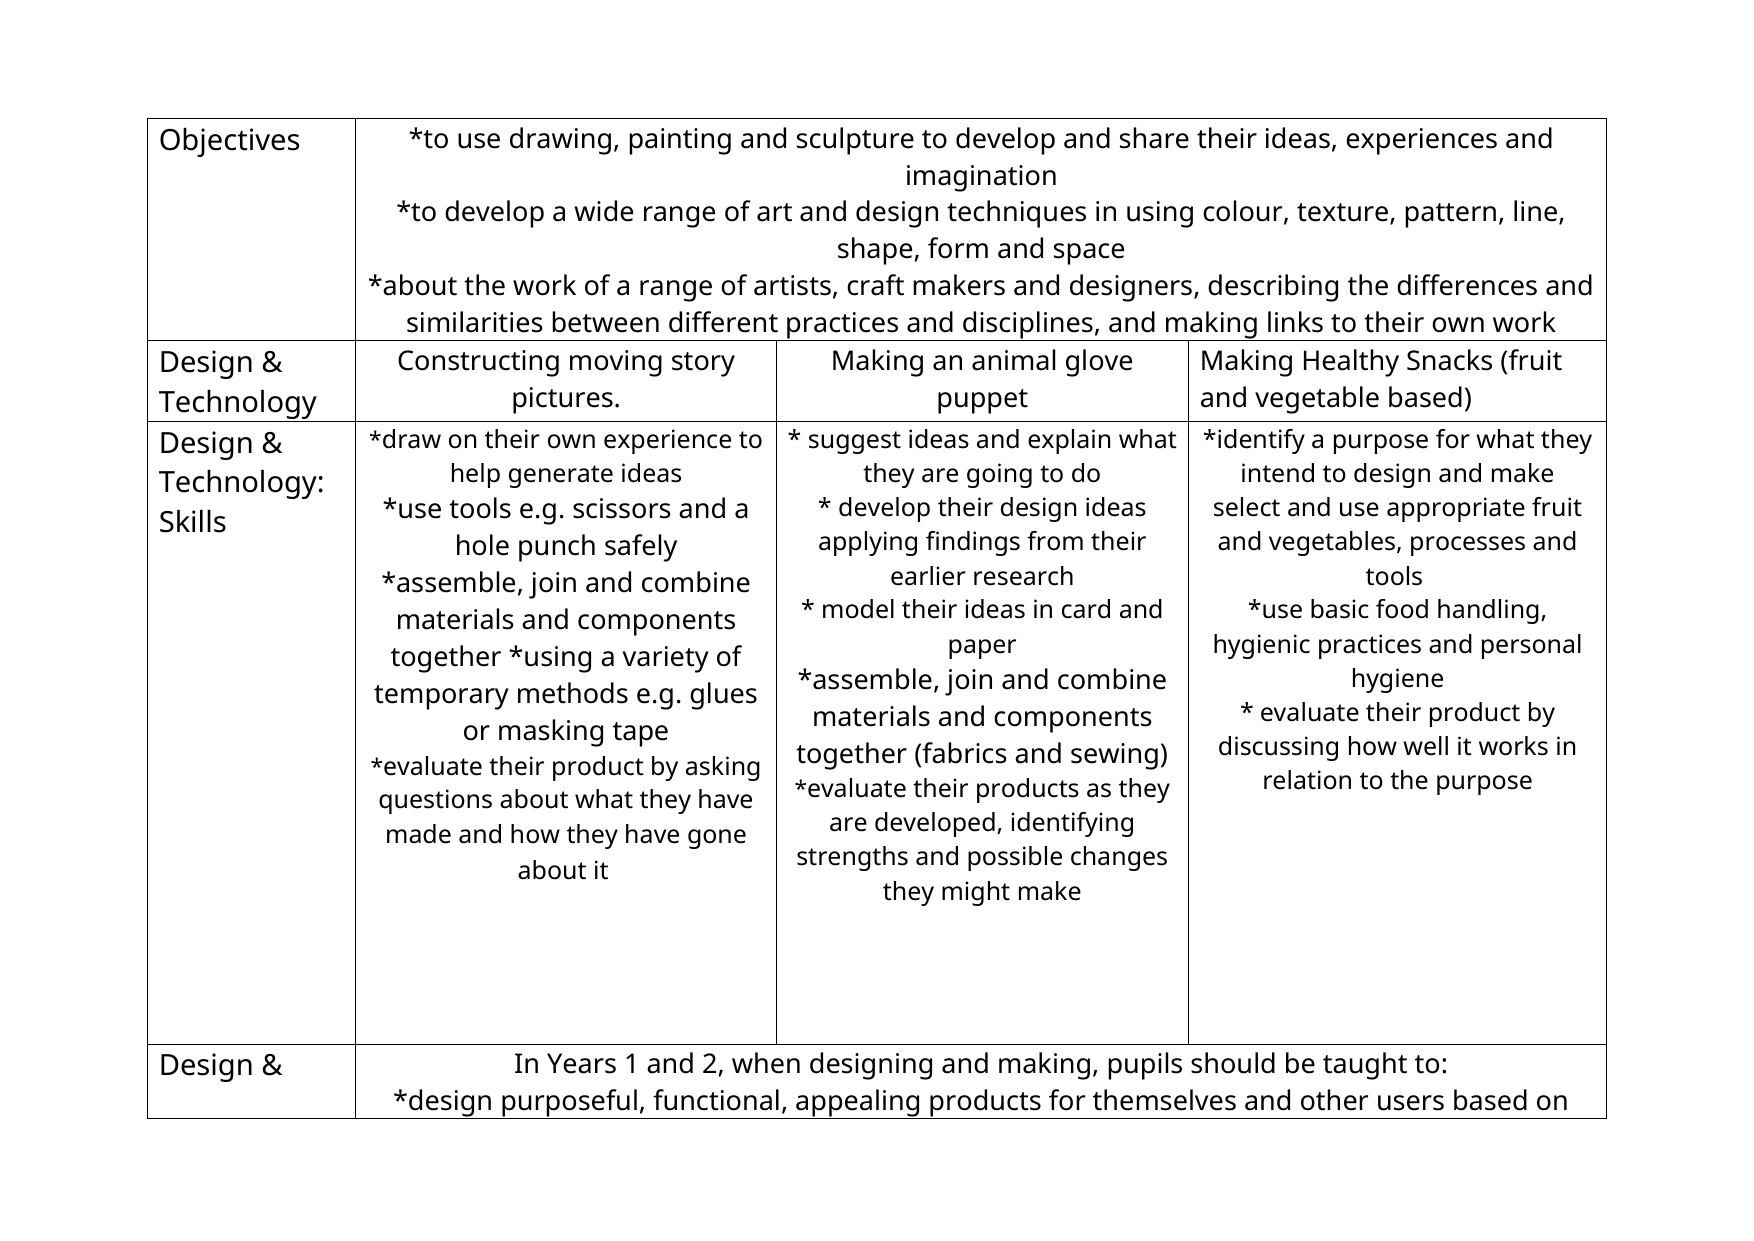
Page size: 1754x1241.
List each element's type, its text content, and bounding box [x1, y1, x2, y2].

table_cell *draw on their own experience to help generate ideas *use tools e.g. scissors and a hole punch safely *assemble, join and combine materials and components together *using a variety of temporary methods e.g. glues or masking tape *evaluate their product by asking questions about what they have made and how they have gone about it [356, 422, 776, 1043]
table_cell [356, 119, 1606, 340]
table_cell Design & Technology [148, 341, 355, 421]
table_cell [356, 1045, 1606, 1118]
table_cell Constructing moving story pictures. [356, 341, 776, 421]
table_cell Making an animal glove puppet [777, 341, 1188, 421]
table_cell Design & Technology: Skills [148, 422, 355, 1043]
table_cell *identify a purpose for what they intend to design and make select and use appropriate fruit and vegetables, processes and tools *use basic food handling, hygienic practices and personal hygiene * evaluate their product by discussing how well it works in relation to the purpose [1189, 422, 1606, 1043]
table_cell Making Healthy Snacks (fruit and vegetable based) [1189, 341, 1606, 421]
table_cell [148, 1045, 355, 1118]
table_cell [148, 119, 355, 340]
table_cell * suggest ideas and explain what they are going to do * develop their design ideas applying findings from their earlier research * model their ideas in card and paper *assemble, join and combine materials and components together (fabrics and sewing) *evaluate their products as they are developed, identifying strengths and possible changes they might make [777, 422, 1188, 1043]
